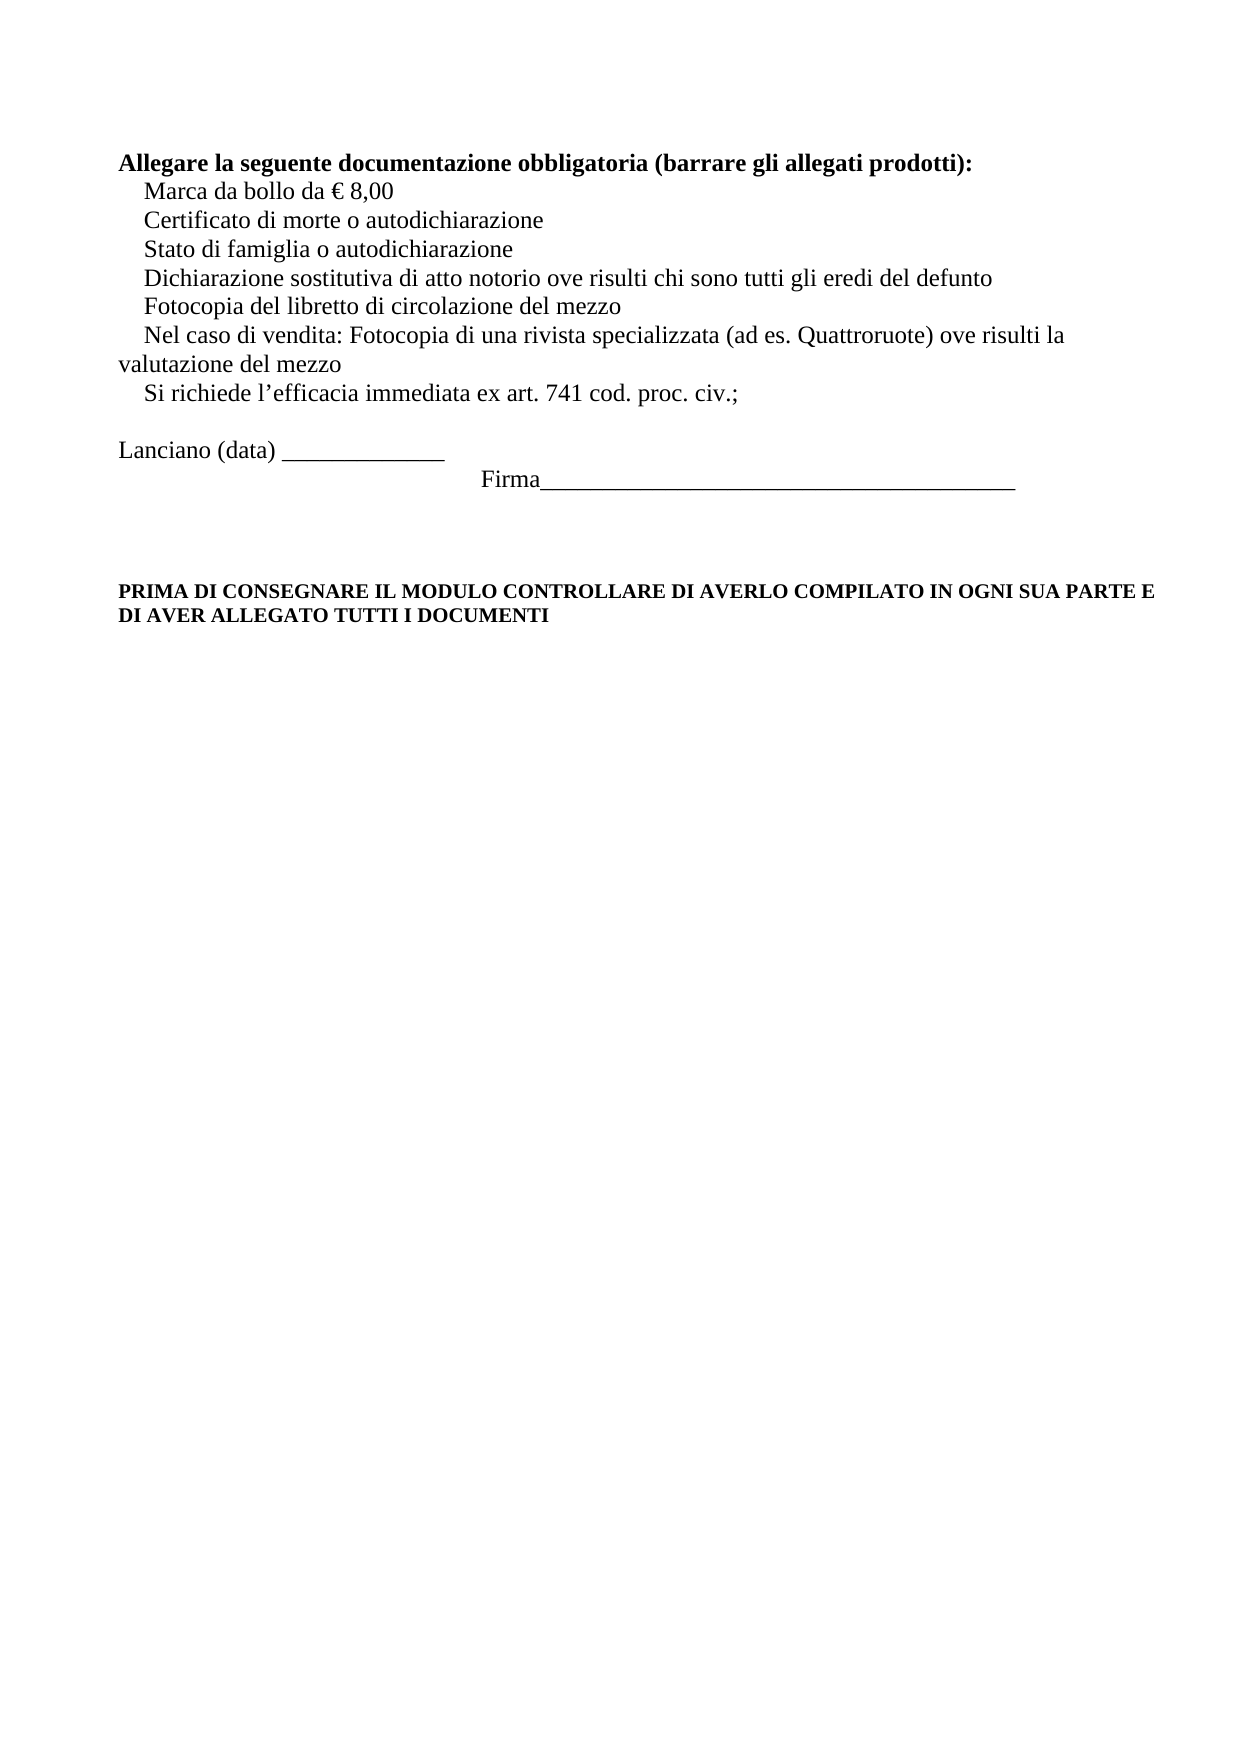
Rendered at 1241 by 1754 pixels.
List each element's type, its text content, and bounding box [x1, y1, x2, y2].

text  Marca da bollo da € 8,00 [118, 176, 1122, 205]
text Allegare la seguente documentazione obbligatoria (barrare gli allegati prodotti): [118, 148, 1122, 176]
table_header Lanciano (data) _____________ Firma______________________________________ PRIMA DI CONSEGNARE IL MODULO CONTROLLARE DI AVERLO COMPILATO IN OGNI SUA PARTE E DI AVER ALLEGATO TUTTI I DOCUMENTI [107, 435, 1185, 627]
text  Stato di famiglia o autodichiarazione [118, 234, 1122, 263]
text  Dichiarazione sostitutiva di atto notorio ove risulti chi sono tutti gli eredi del defunto [118, 263, 1122, 291]
text  Fotocopia del libretto di circolazione del mezzo [118, 291, 1122, 320]
text  Certificato di morte o autodichiarazione [118, 205, 1122, 234]
text  Si richiede l’efficacia immediata ex art. 741 cod. proc. civ.; [118, 378, 1122, 406]
text  Nel caso di vendita: Fotocopia di una rivista specializzata (ad es. Quattroruote) ove risulti la valutazione del mezzo [118, 320, 1122, 378]
